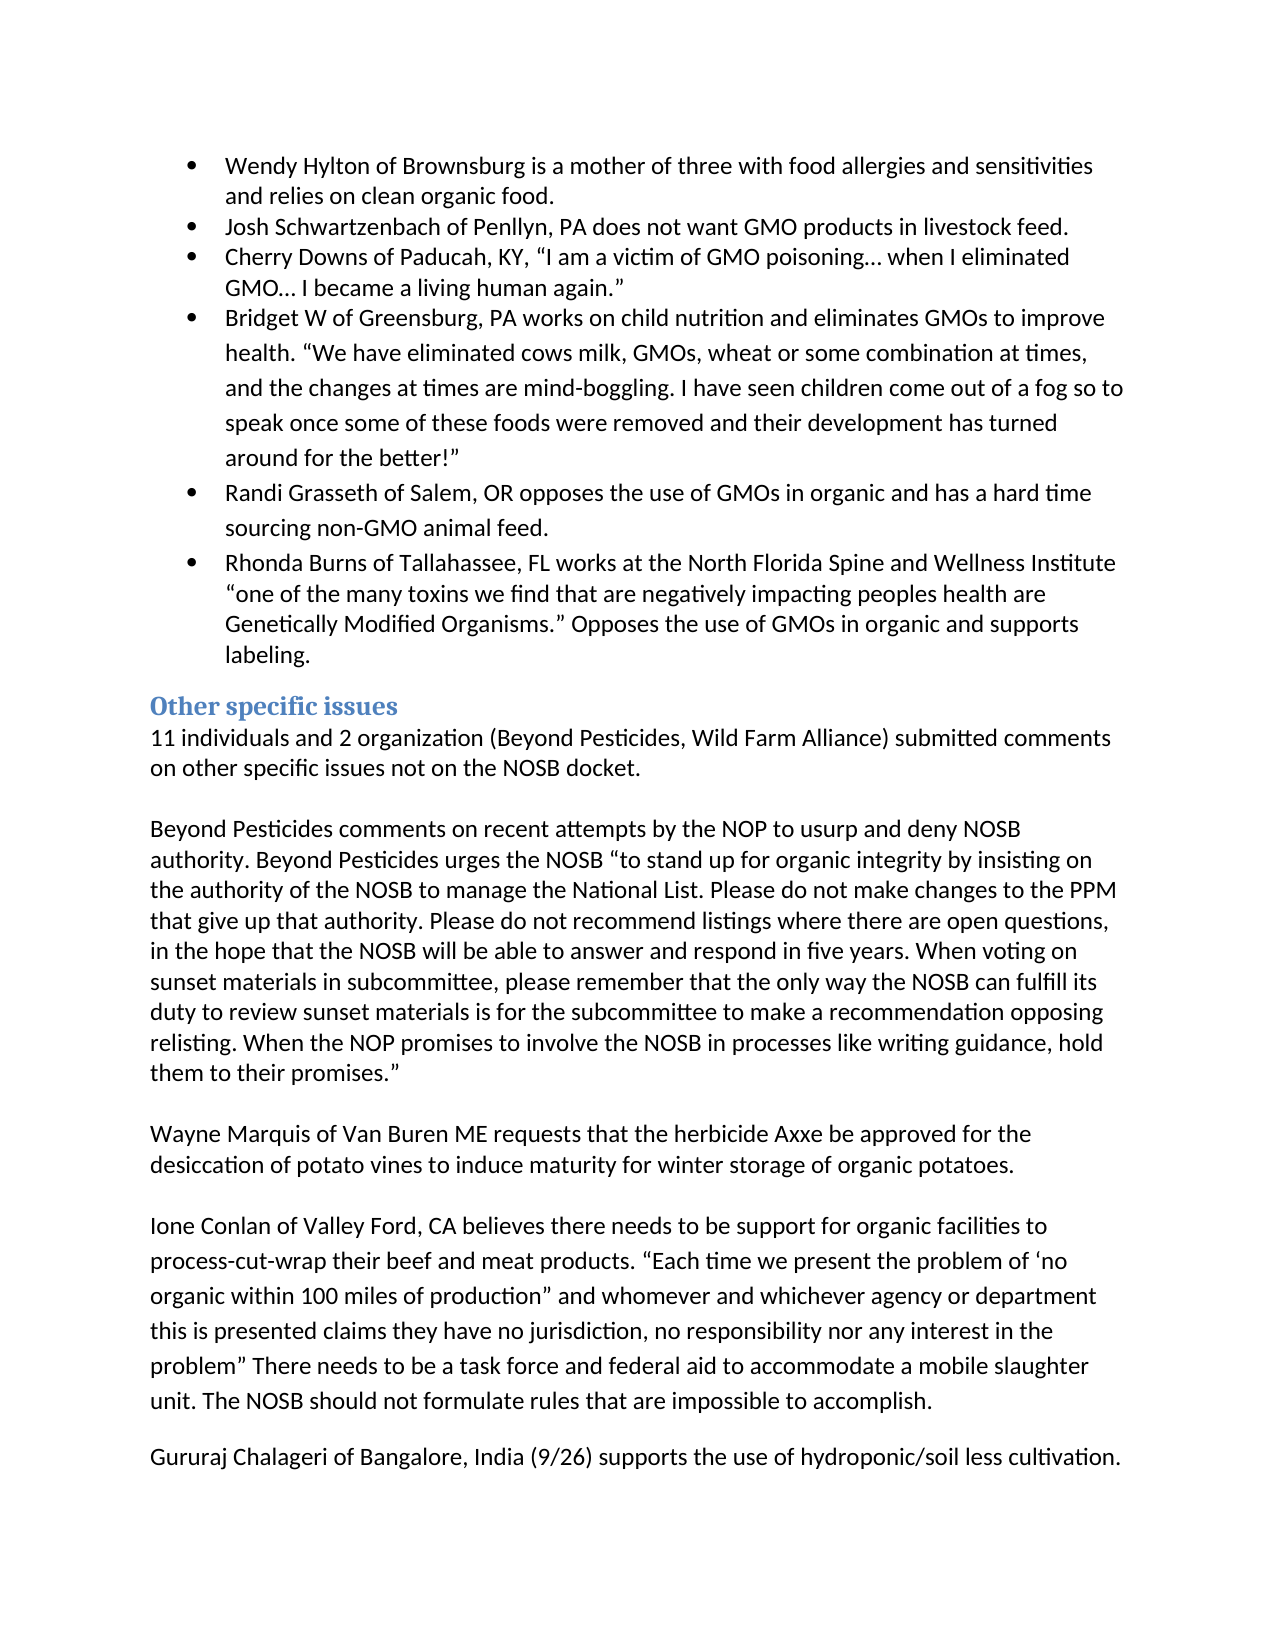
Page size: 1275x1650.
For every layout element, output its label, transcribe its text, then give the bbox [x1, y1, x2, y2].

list Randi Grasseth of Salem, OR opposes the use of GMOs in organic and has a hard time sourcing non-GMO animal feed. [187, 478, 1125, 543]
text Ione Conlan of Valley Ford, CA believes there needs to be support for organic facilities to process-cut-wrap their beef and meat products. “Each time we present the problem of ‘no organic within 100 miles of production” and whomever and whichever agency or department this is presented claims they have no jurisdiction, no responsibility nor any interest in the problem” There needs to be a task force and federal aid to accommodate a mobile slaughter unit. The NOSB should not formulate rules that are impossible to accomplish. [150, 1210, 1125, 1416]
list Bridget W of Greensburg, PA works on child nutrition and eliminates GMOs to improve health. “We have eliminated cows milk, GMOs, wheat or some combination at times, and the changes at times are mind-boggling. I have seen children come out of a fog so to speak once some of these foods were removed and their development has turned around for the better!” [187, 303, 1125, 473]
list Wendy Hylton of Brownsburg is a mother of three with food allergies and sensitivities and relies on clean organic food. [187, 150, 1125, 211]
list Josh Schwartzenbach of Penllyn, PA does not want GMO products in livestock feed. [187, 211, 1125, 242]
list Rhonda Burns of Tallahassee, FL works at the North Florida Spine and Wellness Institute “one of the many toxins we find that are negatively impacting peoples health are Genetically Modified Organisms.” Opposes the use of GMOs in organic and supports labeling. [187, 548, 1125, 670]
text Gururaj Chalageri of Bangalore, India (9/26) supports the use of hydroponic/soil less cultivation. [150, 1441, 1125, 1471]
text 11 individuals and 2 organization (Beyond Pesticides, Wild Farm Alliance) submitted comments on other specific issues not on the NOSB docket. [150, 722, 1125, 783]
text Beyond Pesticides comments on recent attempts by the NOP to usurp and deny NOSB authority. Beyond Pesticides urges the NOSB “to stand up for organic integrity by insisting on the authority of the NOSB to manage the National List. Please do not make changes to the PPM that give up that authority. Please do not recommend listings where there are open questions, in the hope that the NOSB will be able to answer and respond in five years. When voting on sunset materials in subcommittee, please remember that the only way the NOSB can fulfill its duty to review sunset materials is for the subcommittee to make a recommendation opposing relisting. When the NOP promises to involve the NOSB in processes like writing guidance, hold them to their promises.” [150, 813, 1125, 1088]
list Cherry Downs of Paducah, KY, “I am a victim of GMO poisoning… when I eliminated GMO… I became a living human again.” [187, 242, 1125, 303]
subtitle Other specific issues [150, 691, 1125, 722]
text Wayne Marquis of Van Buren ME requests that the herbicide Axxe be approved for the desiccation of potato vines to induce maturity for winter storage of organic potatoes. [150, 1118, 1125, 1179]
